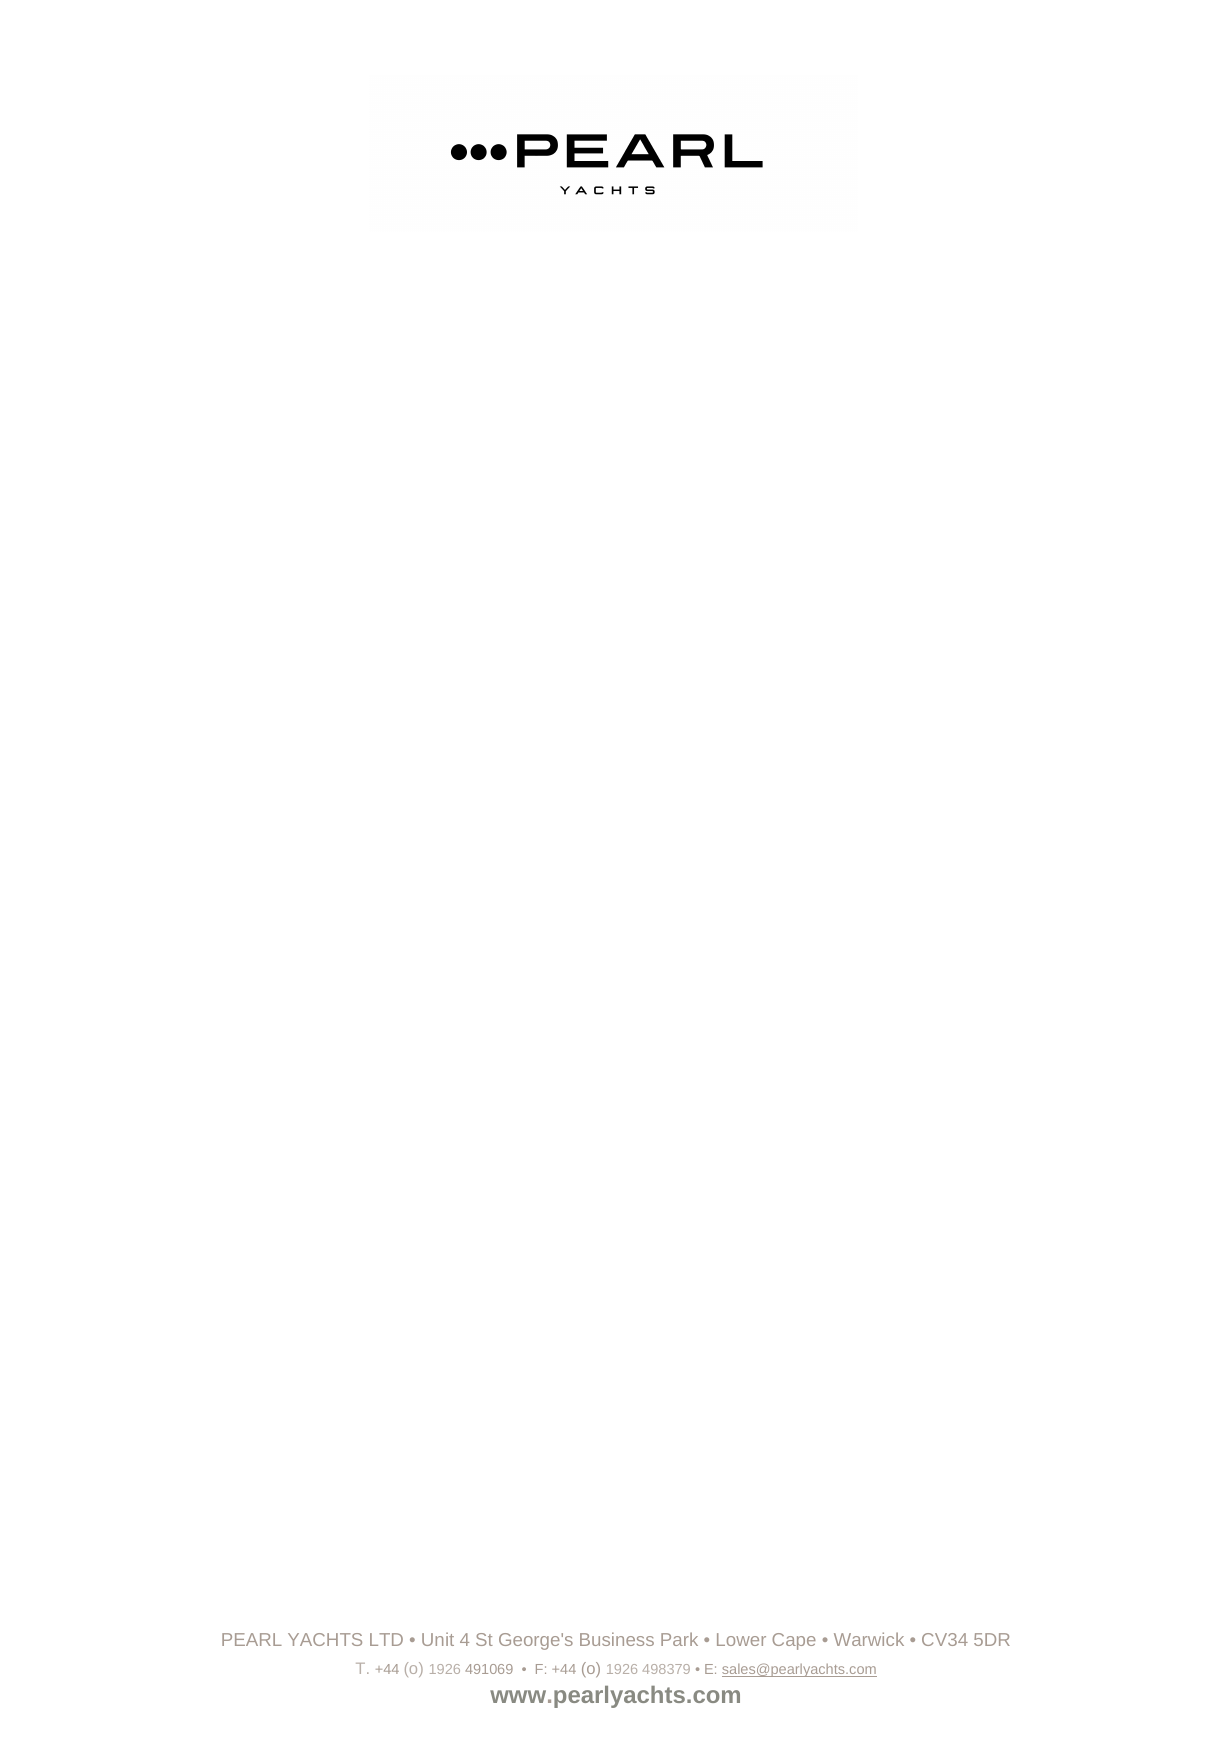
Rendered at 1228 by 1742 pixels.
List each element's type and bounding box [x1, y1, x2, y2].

picture [368, 75, 859, 232]
